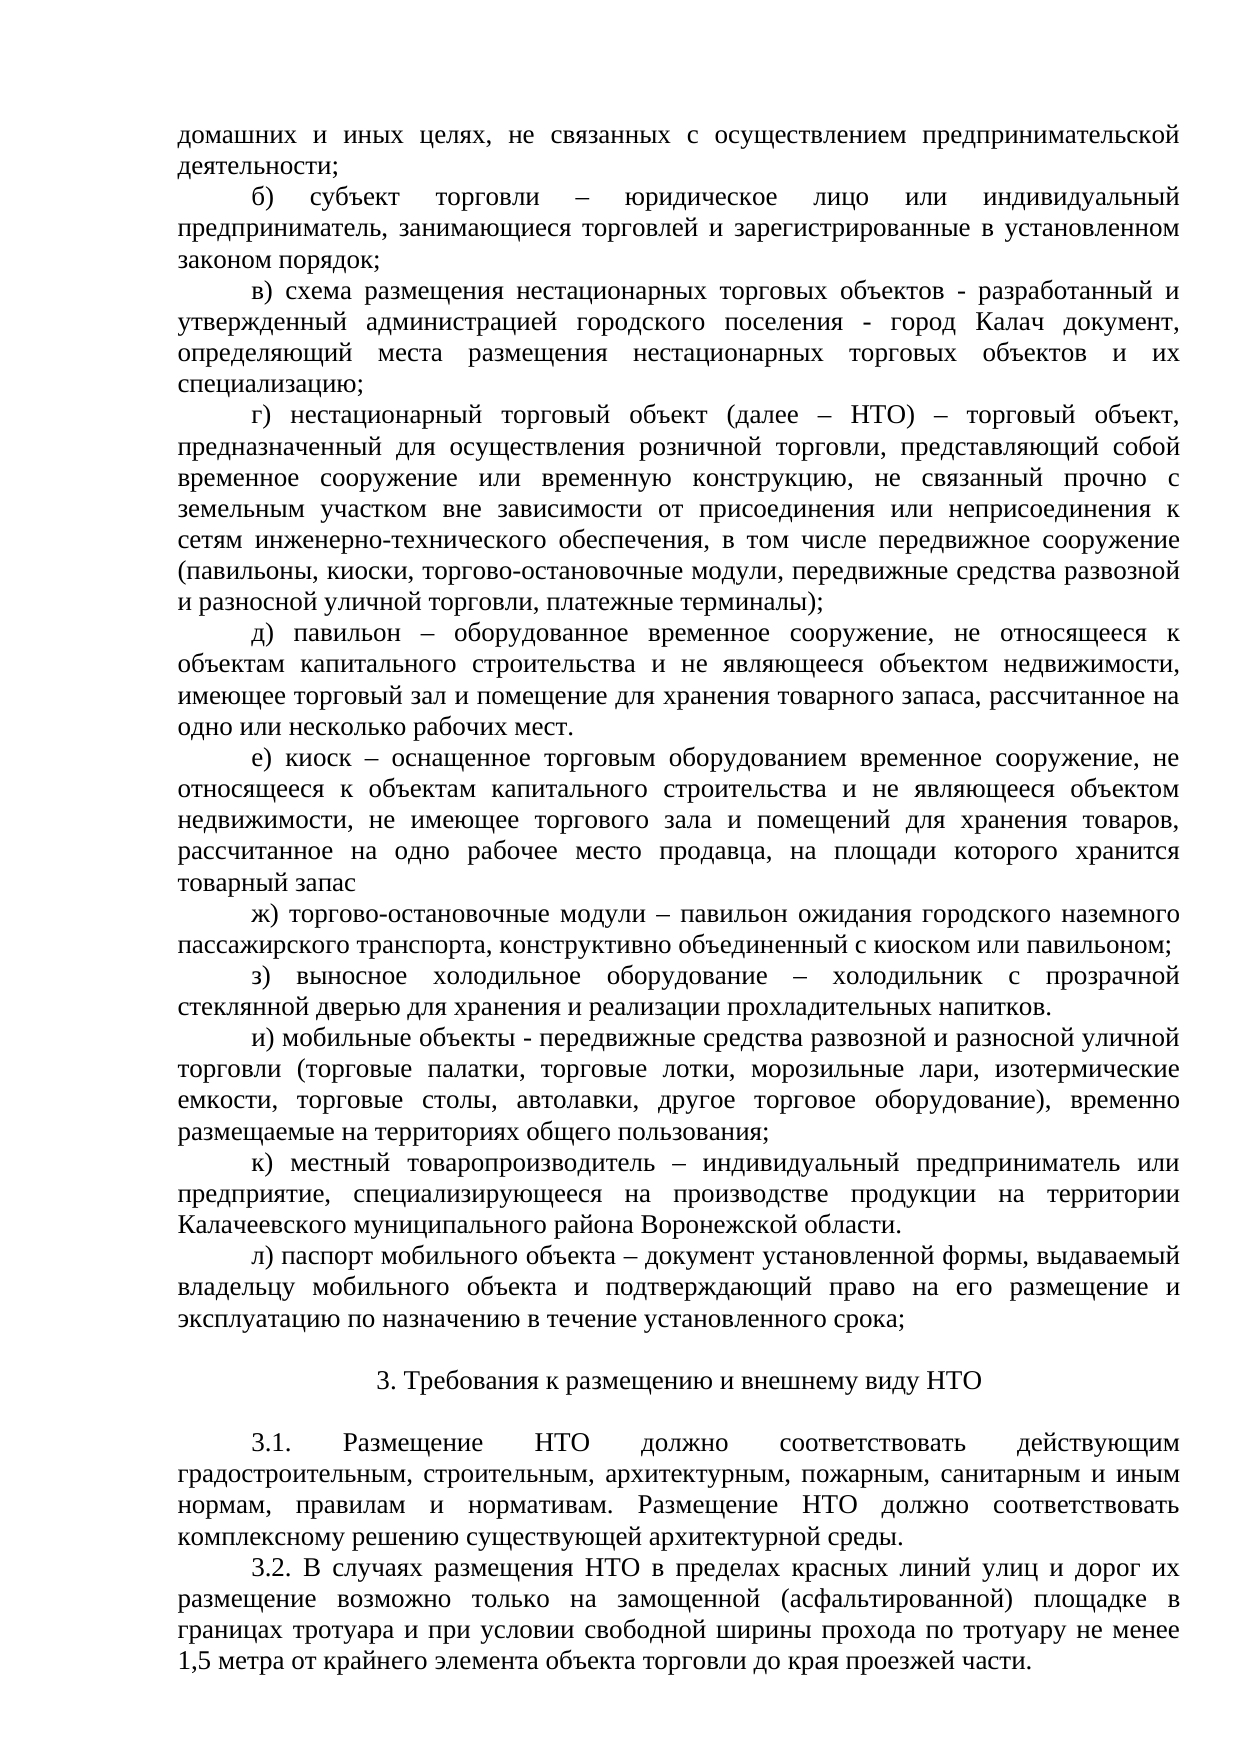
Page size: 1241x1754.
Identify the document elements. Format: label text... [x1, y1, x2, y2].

text 3. Требования к размещению и внешнему виду НТО [177, 1364, 1181, 1395]
text ж) торгово-остановочные модули – павильон ожидания городского наземного пассажирского транспорта, конструктивно объединенный с киоском или павильоном; [177, 897, 1181, 959]
text б) субъект торговли – юридическое лицо или индивидуальный предприниматель, занимающиеся торговлей и зарегистрированные в установленном законом порядок; [177, 180, 1181, 274]
text в) схема размещения нестационарных торговых объектов - разработанный и утвержденный администрацией городского поселения - город Калач документ, определяющий места размещения нестационарных торговых объектов и их специализацию; [177, 274, 1181, 398]
text к) местный товаропроизводитель – индивидуальный предприниматель или предприятие, специализирующееся на производстве продукции на территории Калачеевского муниципального района Воронежской области. [177, 1146, 1181, 1239]
text л) паспорт мобильного объекта – документ установленной формы, выдаваемый владельцу мобильного объекта и подтверждающий право на его размещение и эксплуатацию по назначению в течение установленного срока; [177, 1239, 1181, 1333]
text 3.1. Размещение НТО должно соответствовать действующим градостроительным, строительным, архитектурным, пожарным, санитарным и иным нормам, правилам и нормативам. Размещение НТО должно соответствовать комплексному решению существующей архитектурной среды. [177, 1426, 1181, 1551]
text з) выносное холодильное оборудование – холодильник с прозрачной стеклянной дверью для хранения и реализации прохладительных напитков. [177, 959, 1181, 1021]
text г) нестационарный торговый объект (далее – НТО) – торговый объект, предназначенный для осуществления розничной торговли, представляющий собой временное сооружение или временную конструкцию, не связанный прочно с земельным участком вне зависимости от присоединения или неприсоединения к сетям инженерно-технического обеспечения, в том числе передвижное сооружение (павильоны, киоски, торгово-остановочные модули, передвижные средства развозной и разносной уличной торговли, платежные терминалы); [177, 398, 1181, 616]
text 3.2. В случаях размещения НТО в пределах красных линий улиц и дорог их размещение возможно только на замощенной (асфальтированной) площадке в границах тротуара и при условии свободной ширины прохода по тротуару не менее 1,5 метра от крайнего элемента объекта торговли до края проезжей части. [177, 1551, 1181, 1675]
text д) павильон – оборудованное временное сооружение, не относящееся к объектам капитального строительства и не являющееся объектом недвижимости, имеющее торговый зал и помещение для хранения товарного запаса, рассчитанное на одно или несколько рабочих мест. [177, 616, 1181, 741]
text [177, 118, 1181, 180]
text и) мобильные объекты - передвижные средства развозной и разносной уличной торговли (торговые палатки, торговые лотки, морозильные лари, изотермические емкости, торговые столы, автолавки, другое торговое оборудование), временно размещаемые на территориях общего пользования; [177, 1021, 1181, 1146]
text е) киоск – оснащенное торговым оборудованием временное сооружение, не относящееся к объектам капитального строительства и не являющееся объектом недвижимости, не имеющее торгового зала и помещений для хранения товаров, рассчитанное на одно рабочее место продавца, на площади которого хранится товарный запас [177, 741, 1181, 897]
